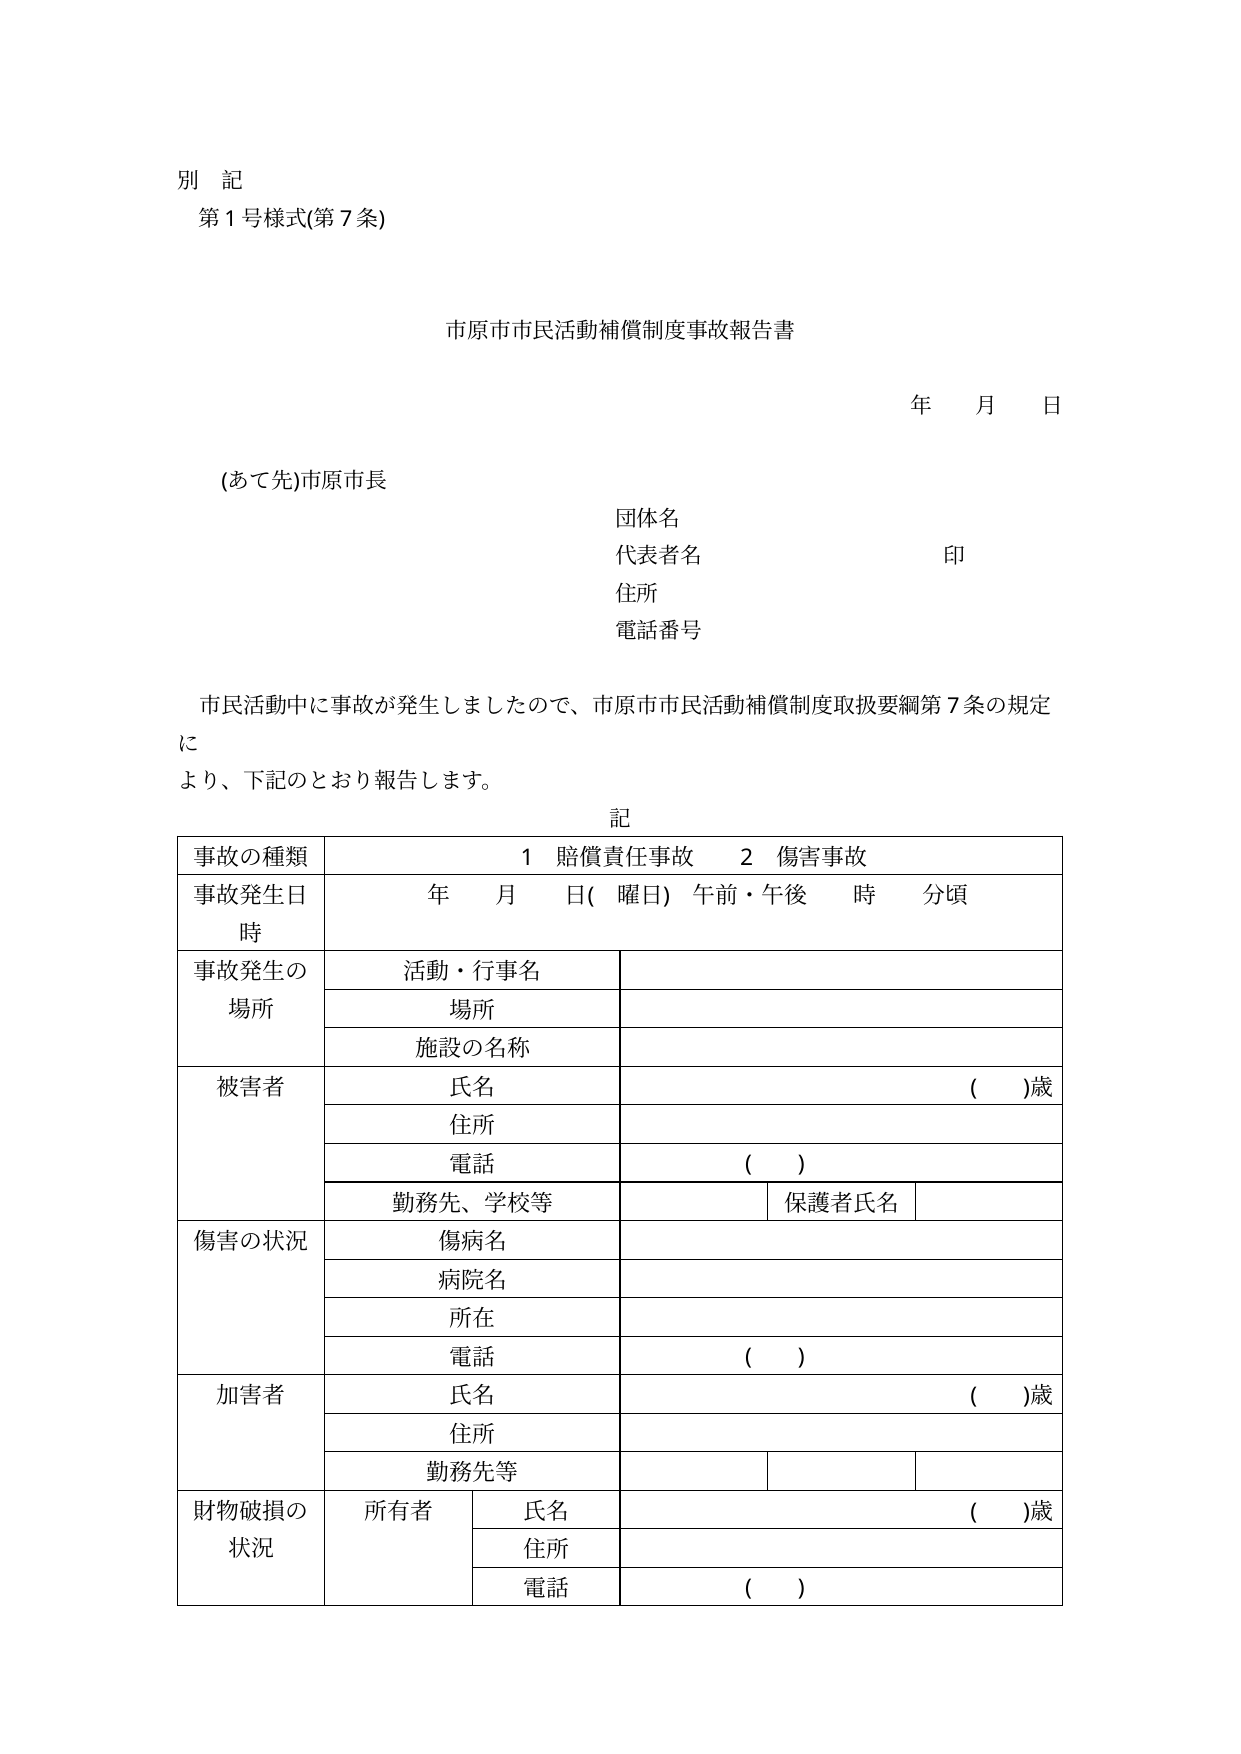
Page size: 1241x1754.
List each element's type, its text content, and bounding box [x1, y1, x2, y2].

table_cell 施設の名称 [325, 1028, 619, 1066]
table_cell 所在 [325, 1298, 619, 1336]
table_cell 傷害の状況 [178, 1221, 324, 1374]
table_cell 氏名 [325, 1067, 619, 1104]
table_cell 保護者氏名 [768, 1183, 915, 1220]
text 電話番号 [177, 611, 976, 648]
text 市民活動中に事故が発生しましたので、市原市市民活動補償制度取扱要綱第7条の規定に [177, 686, 1063, 761]
table_cell [621, 1028, 1062, 1066]
table_cell 加害者 [178, 1375, 324, 1490]
table_cell [621, 951, 1062, 989]
table_cell 氏名 [473, 1491, 619, 1528]
text 市原市市民活動補償制度事故報告書 [177, 311, 1063, 348]
table_cell 住所 [325, 1105, 619, 1143]
table_cell 事故発生の場所 [178, 951, 324, 1066]
table_cell 年 月 日( 曜日) 午前・午後 時 分頃 [325, 875, 1062, 950]
table_cell 財物破損の状況 [178, 1491, 324, 1605]
text 代表者名 印 [177, 536, 976, 573]
table_header 1 賠償責任事故 2 傷害事故 [325, 837, 1062, 874]
table_cell [621, 1529, 1062, 1567]
table_cell ( ) [621, 1337, 1062, 1374]
text 記 [177, 798, 1063, 836]
table_cell 住所 [325, 1414, 619, 1451]
table_cell [621, 1183, 767, 1220]
text 別 記 [177, 161, 1063, 198]
table_cell 勤務先、学校等 [325, 1183, 619, 1220]
table_cell 電話 [325, 1337, 619, 1374]
table_cell [621, 1221, 1062, 1258]
table_cell ( )歳 [621, 1375, 1062, 1413]
table_cell ( )歳 [621, 1067, 1062, 1104]
table_cell 傷病名 [325, 1221, 619, 1258]
table_cell 活動・行事名 [325, 951, 619, 989]
table_cell 場所 [325, 990, 619, 1027]
text 第1号様式(第7条) [198, 198, 1063, 236]
table_cell [621, 1452, 767, 1490]
table_cell [768, 1452, 915, 1490]
table_cell [621, 1414, 1062, 1451]
table_cell 被害者 [178, 1067, 324, 1220]
table_cell 氏名 [325, 1375, 619, 1413]
table_cell [621, 1260, 1062, 1297]
table_cell 事故発生日時 [178, 875, 324, 950]
table_cell [916, 1183, 1062, 1220]
text (あて先)市原市長 [177, 461, 1063, 498]
table_cell [621, 1105, 1062, 1143]
table_cell 電話 [325, 1144, 619, 1181]
text 住所 [177, 573, 976, 611]
table_cell ( ) [621, 1568, 1062, 1605]
table_cell [621, 1298, 1062, 1336]
table_cell [621, 990, 1062, 1027]
text 年 月 日 [177, 386, 1063, 423]
table_cell 電話 [473, 1568, 619, 1605]
table_cell 所有者 [325, 1491, 472, 1605]
table_cell [916, 1452, 1062, 1490]
text 団体名 [177, 498, 976, 536]
text より、下記のとおり報告します。 [177, 761, 1063, 798]
table_cell ( ) [621, 1144, 1062, 1181]
table_header 事故の種類 [178, 837, 324, 874]
table_cell 住所 [473, 1529, 619, 1567]
table_cell ( )歳 [621, 1491, 1062, 1528]
table_cell 勤務先等 [325, 1452, 619, 1490]
table_cell 病院名 [325, 1260, 619, 1297]
